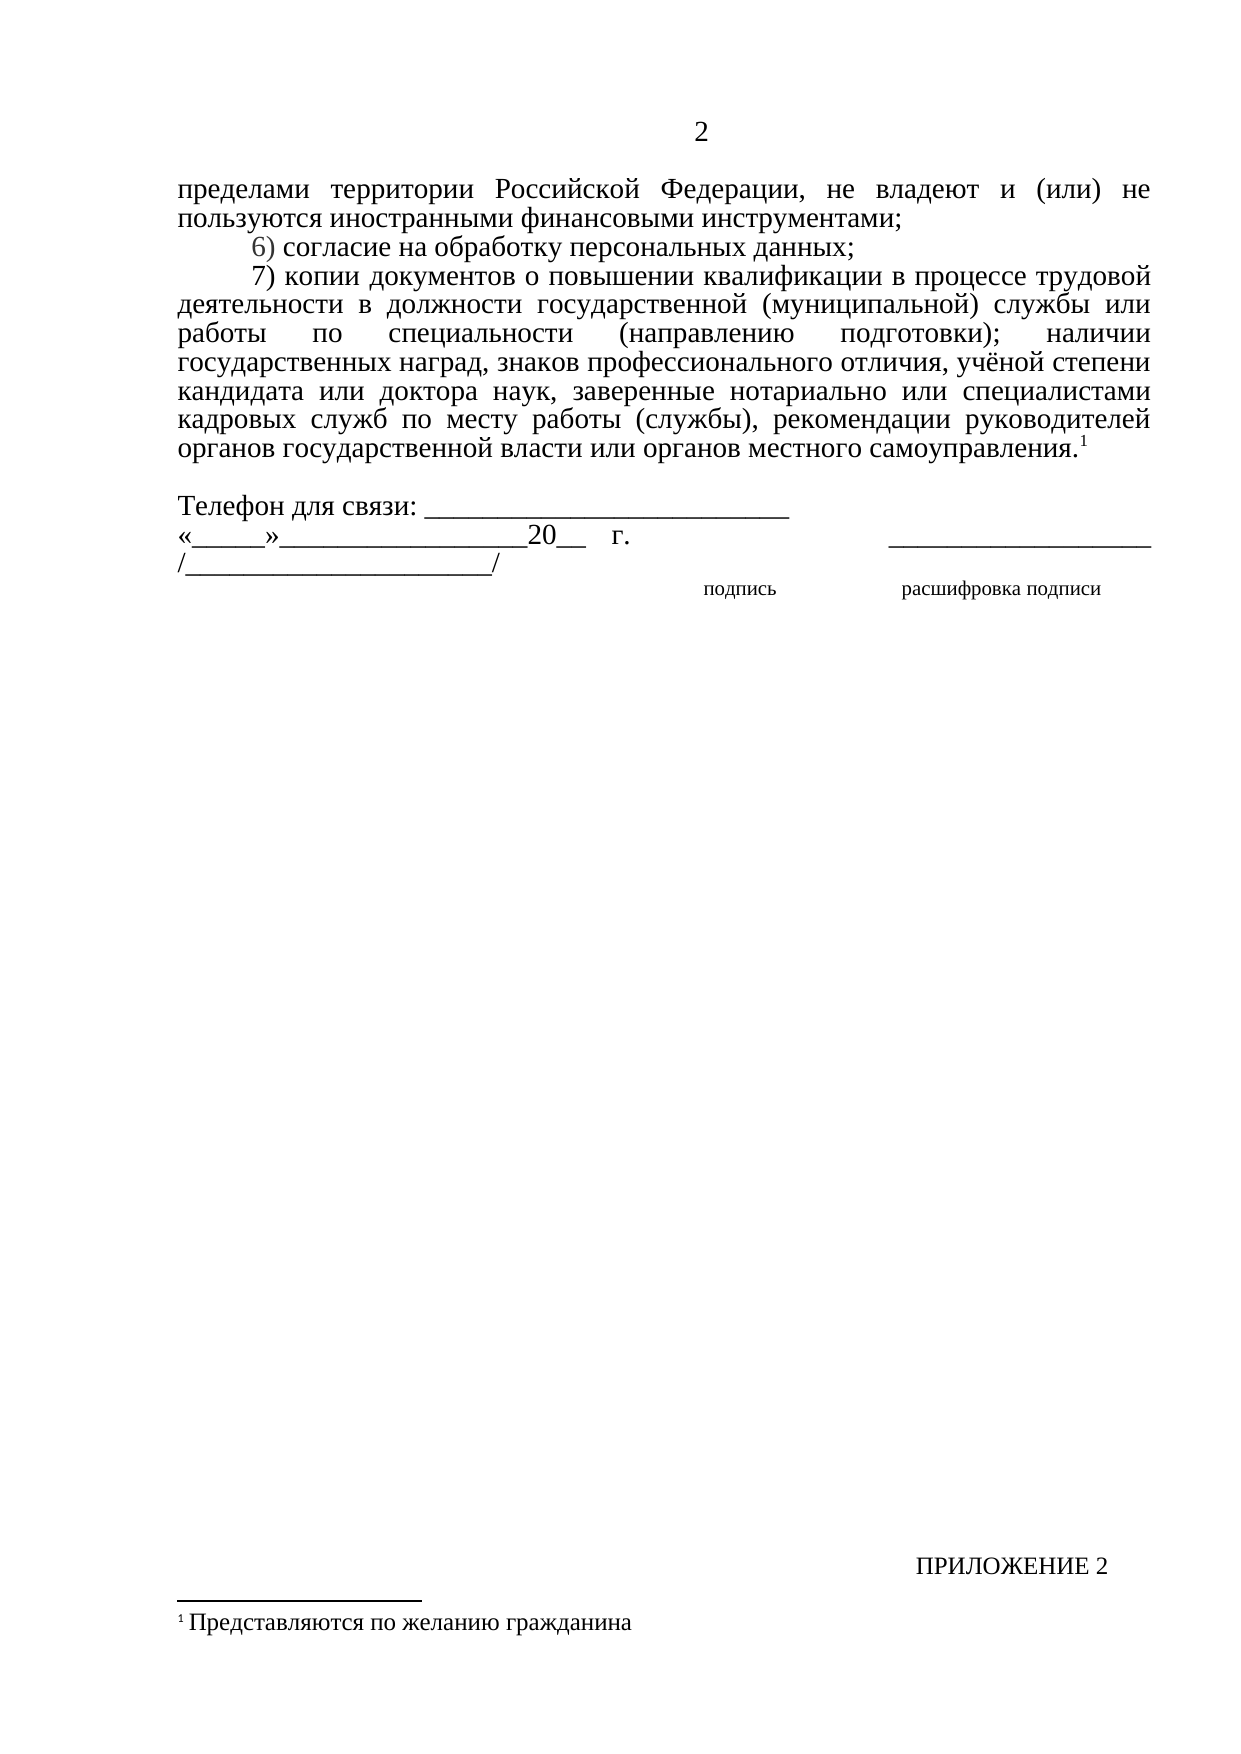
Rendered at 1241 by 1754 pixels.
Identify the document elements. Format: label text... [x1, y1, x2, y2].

text ПРИЛОЖЕНИЕ 2 [916, 1554, 1152, 1580]
text 7) копии документов о повышении квалификации в процессе трудовой деятельности в должности государственной (муниципальной) службы или работы по специальности (направлению подготовки); наличии государственных наград, знаков профессионального отличия, учёной степени кандидата или доктора наук, заверенные нотариально или специалистами кадровых служб по месту работы (службы), рекомендации руководителей органов государственной власти или органов местного самоуправления. [177, 262, 1152, 464]
text пределами территории Российской Федерации, не владеют и (или) не пользуются иностранными финансовыми инструментами; [177, 176, 1152, 233]
text подпись расшифровка подписи [177, 579, 1152, 599]
text 6) согласие на обработку персональных данных; [177, 233, 1152, 262]
text Телефон для связи: _________________________ [177, 493, 1152, 521]
text «_____»_________________20__ г. __________________ /_____________________/ [177, 521, 1152, 579]
text 2 [177, 118, 1152, 147]
